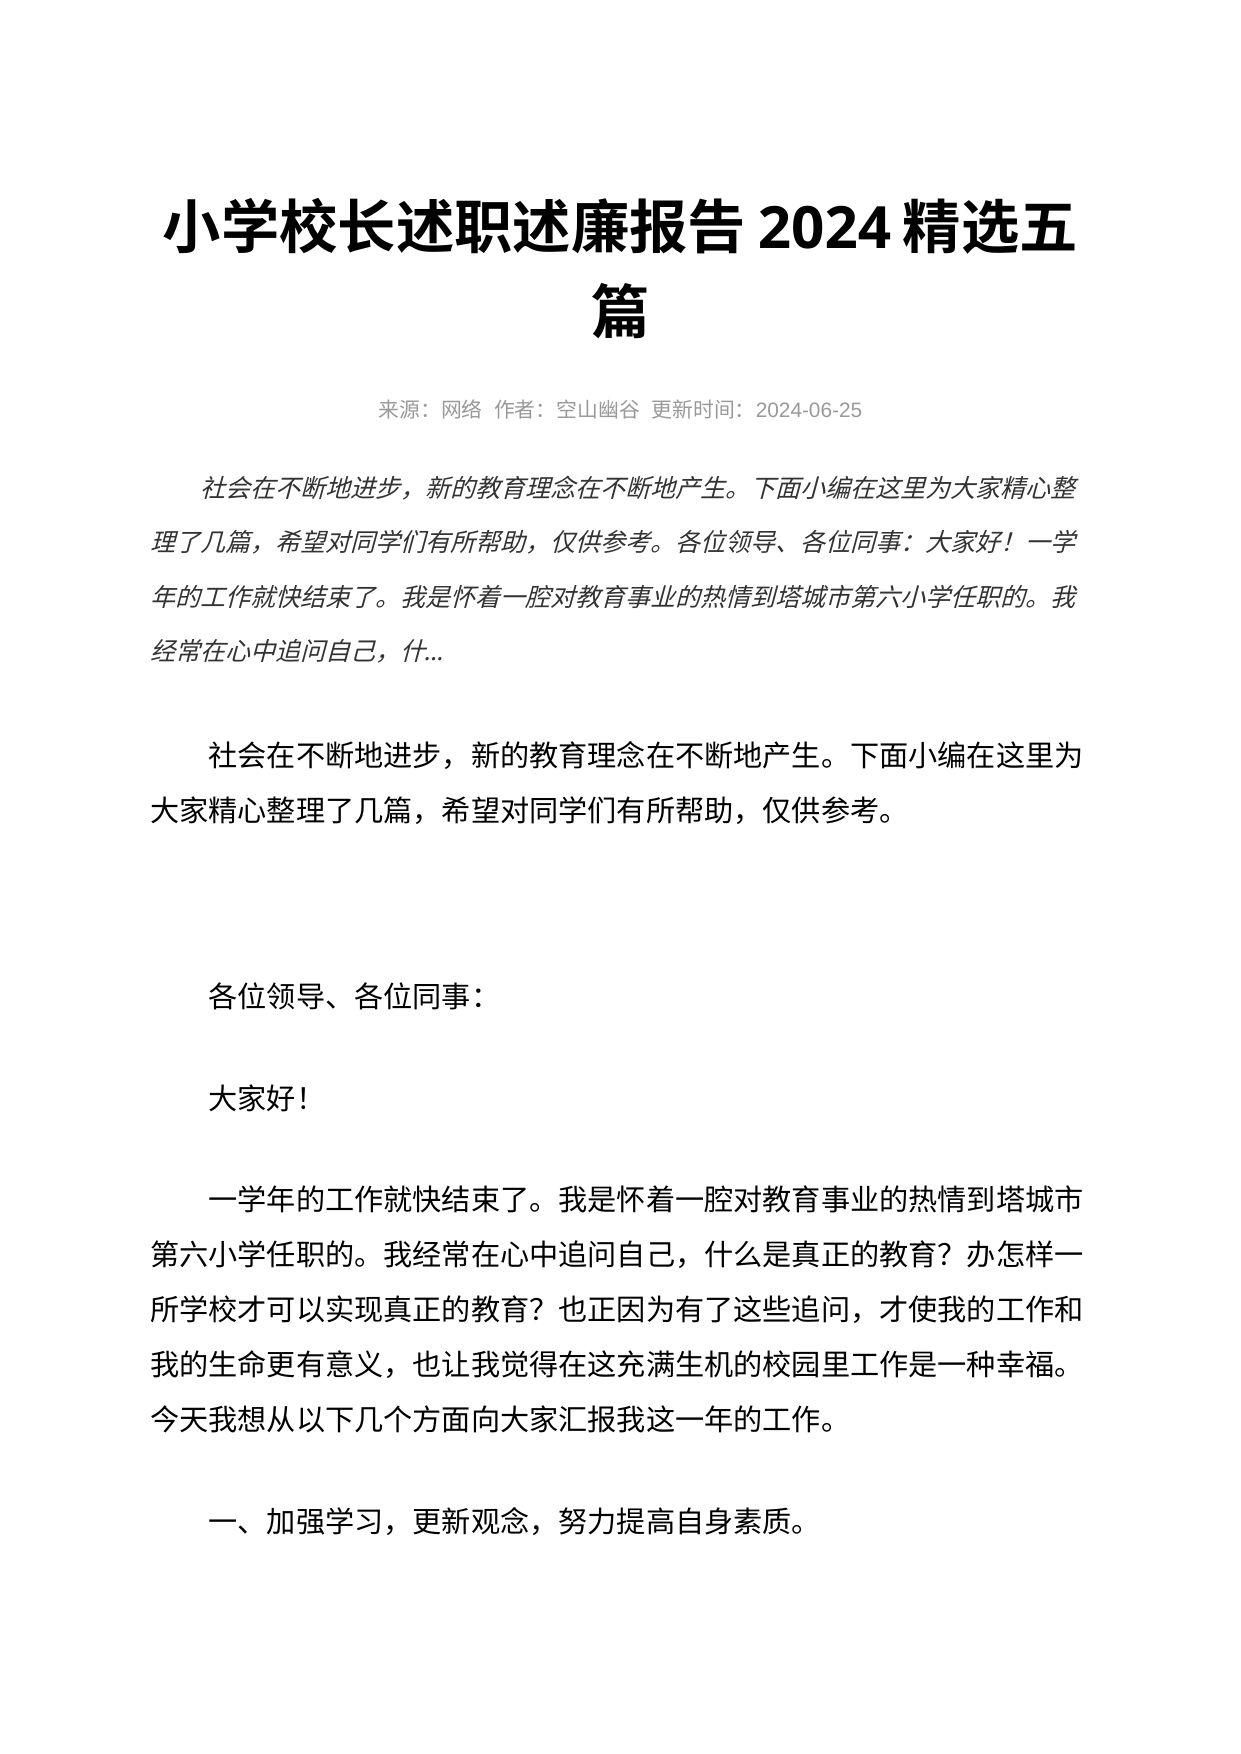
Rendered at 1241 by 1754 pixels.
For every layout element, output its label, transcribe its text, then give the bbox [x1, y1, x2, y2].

subtitle 小学校长述职述廉报告2024精选五篇 [150, 181, 1090, 351]
text 大家好！ [150, 1075, 1090, 1117]
text 社会在不断地进步，新的教育理念在不断地产生。下面小编在这里为大家精心整理了几篇，希望对同学们有所帮助，仅供参考。 [150, 733, 1090, 830]
text 来源：网络 作者：空山幽谷 更新时间：2024-06-25 [150, 397, 1090, 421]
text 各位领导、各位同事： [150, 973, 1090, 1016]
text 社会在不断地进步，新的教育理念在不断地产生。下面小编在这里为大家精心整理了几篇，希望对同学们有所帮助，仅供参考。各位领导、各位同事：大家好！一学年的工作就快结束了。我是怀着一腔对教育事业的热情到塔城市第六小学任职的。我经常在心中追问自己，什... [150, 468, 1090, 668]
text 一、加强学习，更新观念，努力提高自身素质。 [150, 1498, 1090, 1541]
text 一学年的工作就快结束了。我是怀着一腔对教育事业的热情到塔城市第六小学任职的。我经常在心中追问自己，什么是真正的教育？办怎样一所学校才可以实现真正的教育？也正因为有了这些追问，才使我的工作和我的生命更有意义，也让我觉得在这充满生机的校园里工作是一种幸福。今天我想从以下几个方面向大家汇报我这一年的工作。 [150, 1177, 1090, 1439]
